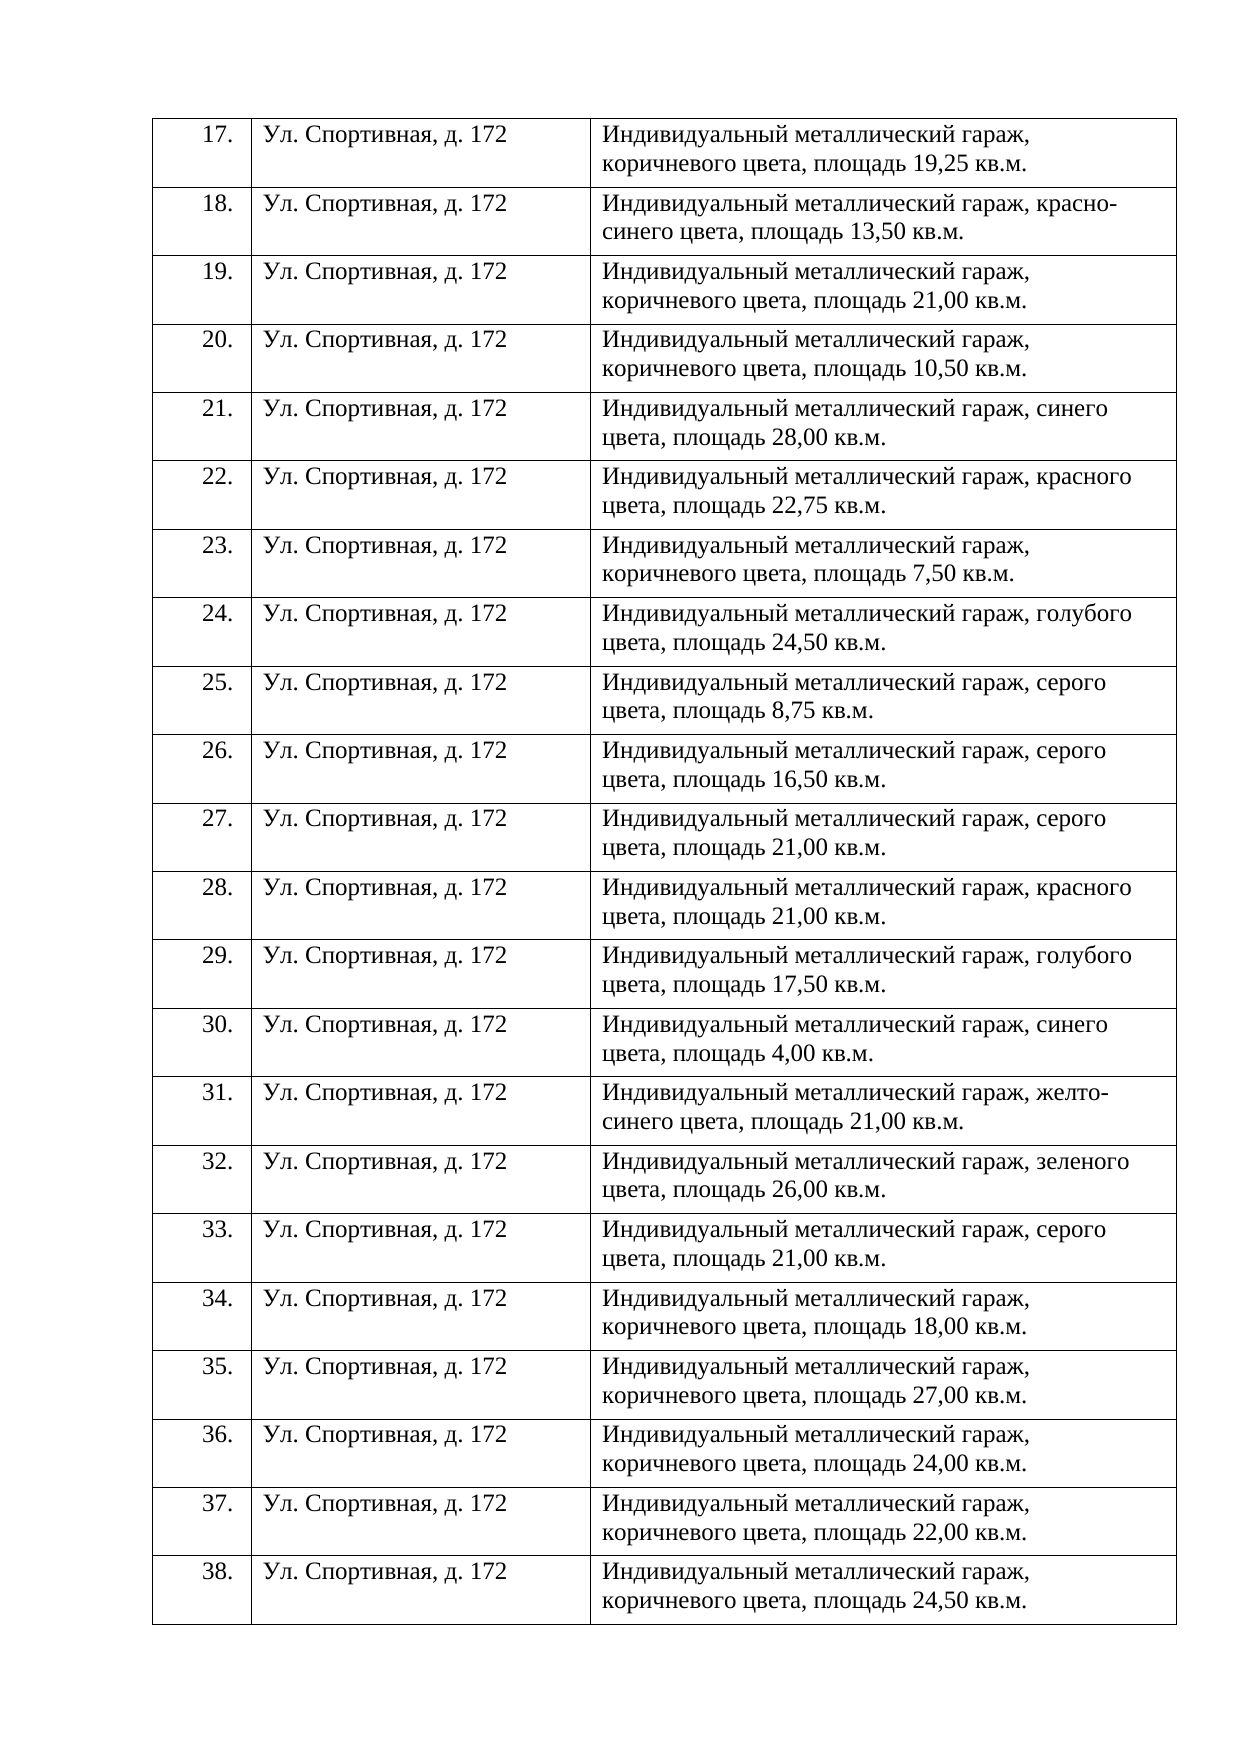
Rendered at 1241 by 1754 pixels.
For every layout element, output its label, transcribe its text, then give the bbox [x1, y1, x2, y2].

table_cell Индивидуальный металлический гараж, голубого цвета, площадь 17,50 кв.м. [591, 940, 1176, 1008]
table_cell Ул. Спортивная, д. 172 [252, 1077, 590, 1145]
table_cell Индивидуальный металлический гараж, синего цвета, площадь 4,00 кв.м. [591, 1009, 1176, 1076]
table_cell Ул. Спортивная, д. 172 [252, 1146, 590, 1213]
table_cell Индивидуальный металлический гараж, серого цвета, площадь 16,50 кв.м. [591, 735, 1176, 802]
table_cell Индивидуальный металлический гараж, коричневого цвета, площадь 7,50 кв.м. [591, 530, 1176, 597]
table_cell Ул. Спортивная, д. 172 [252, 1283, 590, 1350]
table_cell [153, 735, 251, 802]
table_cell Ул. Спортивная, д. 172 [252, 1488, 590, 1555]
table_cell Индивидуальный металлический гараж, коричневого цвета, площадь 19,25 кв.м. [591, 119, 1176, 187]
table_cell Ул. Спортивная, д. 172 [252, 804, 590, 871]
table_cell [153, 1351, 251, 1418]
table_cell [153, 119, 251, 187]
table_cell Индивидуальный металлический гараж, коричневого цвета, площадь 24,00 кв.м. [591, 1420, 1176, 1487]
table_cell Индивидуальный металлический гараж, красно-синего цвета, площадь 13,50 кв.м. [591, 188, 1176, 255]
table_cell [153, 530, 251, 597]
table_cell Индивидуальный металлический гараж, коричневого цвета, площадь 21,00 кв.м. [591, 256, 1176, 323]
table_cell Индивидуальный металлический гараж, коричневого цвета, площадь 27,00 кв.м. [591, 1351, 1176, 1418]
table_cell Индивидуальный металлический гараж, красного цвета, площадь 22,75 кв.м. [591, 461, 1176, 529]
table_cell [153, 461, 251, 529]
table_cell [153, 325, 251, 392]
table_cell Индивидуальный металлический гараж, коричневого цвета, площадь 10,50 кв.м. [591, 325, 1176, 392]
table_cell [153, 1488, 251, 1555]
table_cell [153, 940, 251, 1008]
table_cell Ул. Спортивная, д. 172 [252, 940, 590, 1008]
table_cell Индивидуальный металлический гараж, зеленого цвета, площадь 26,00 кв.м. [591, 1146, 1176, 1213]
table_cell Индивидуальный металлический гараж, красного цвета, площадь 21,00 кв.м. [591, 872, 1176, 939]
table_cell Индивидуальный металлический гараж, коричневого цвета, площадь 24,50 кв.м. [591, 1556, 1176, 1624]
table_cell [153, 1146, 251, 1213]
table_cell [153, 872, 251, 939]
table_cell Ул. Спортивная, д. 172 [252, 1420, 590, 1487]
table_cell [252, 1556, 590, 1624]
table_cell [153, 1077, 251, 1145]
table_cell Индивидуальный металлический гараж, синего цвета, площадь 28,00 кв.м. [591, 393, 1176, 460]
table_cell Ул. Спортивная, д. 172 [252, 667, 590, 734]
table_cell [153, 256, 251, 323]
table_cell [153, 188, 251, 255]
table_cell [153, 1420, 251, 1487]
table_cell Индивидуальный металлический гараж, голубого цвета, площадь 24,50 кв.м. [591, 598, 1176, 666]
table_cell Индивидуальный металлический гараж, серого цвета, площадь 21,00 кв.м. [591, 804, 1176, 871]
table_cell [153, 667, 251, 734]
table_cell Ул. Спортивная, д. 172 [252, 598, 590, 666]
table_cell Индивидуальный металлический гараж, серого цвета, площадь 21,00 кв.м. [591, 1214, 1176, 1282]
table_cell Ул. Спортивная, д. 172 [252, 1351, 590, 1418]
table_cell [153, 1556, 251, 1624]
table_cell Ул. Спортивная, д. 172 [252, 325, 590, 392]
table_cell Индивидуальный металлический гараж, серого цвета, площадь 8,75 кв.м. [591, 667, 1176, 734]
table_cell [153, 1283, 251, 1350]
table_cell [252, 119, 590, 187]
table_cell Индивидуальный металлический гараж, желто-синего цвета, площадь 21,00 кв.м. [591, 1077, 1176, 1145]
table_cell Ул. Спортивная, д. 172 [252, 188, 590, 255]
table_cell [153, 393, 251, 460]
table_cell [153, 1009, 251, 1076]
table_cell Ул. Спортивная, д. 172 [252, 1009, 590, 1076]
table_cell Ул. Спортивная, д. 172 [252, 1214, 590, 1282]
table_cell [153, 804, 251, 871]
table_cell [153, 598, 251, 666]
table_cell Ул. Спортивная, д. 172 [252, 735, 590, 802]
table_cell Ул. Спортивная, д. 172 [252, 461, 590, 529]
table_cell Ул. Спортивная, д. 172 [252, 530, 590, 597]
table_cell Индивидуальный металлический гараж, коричневого цвета, площадь 18,00 кв.м. [591, 1283, 1176, 1350]
table_cell Ул. Спортивная, д. 172 [252, 872, 590, 939]
table_cell Ул. Спортивная, д. 172 [252, 256, 590, 323]
table_cell Ул. Спортивная, д. 172 [252, 393, 590, 460]
table_cell [153, 1214, 251, 1282]
table_cell Индивидуальный металлический гараж, коричневого цвета, площадь 22,00 кв.м. [591, 1488, 1176, 1555]
